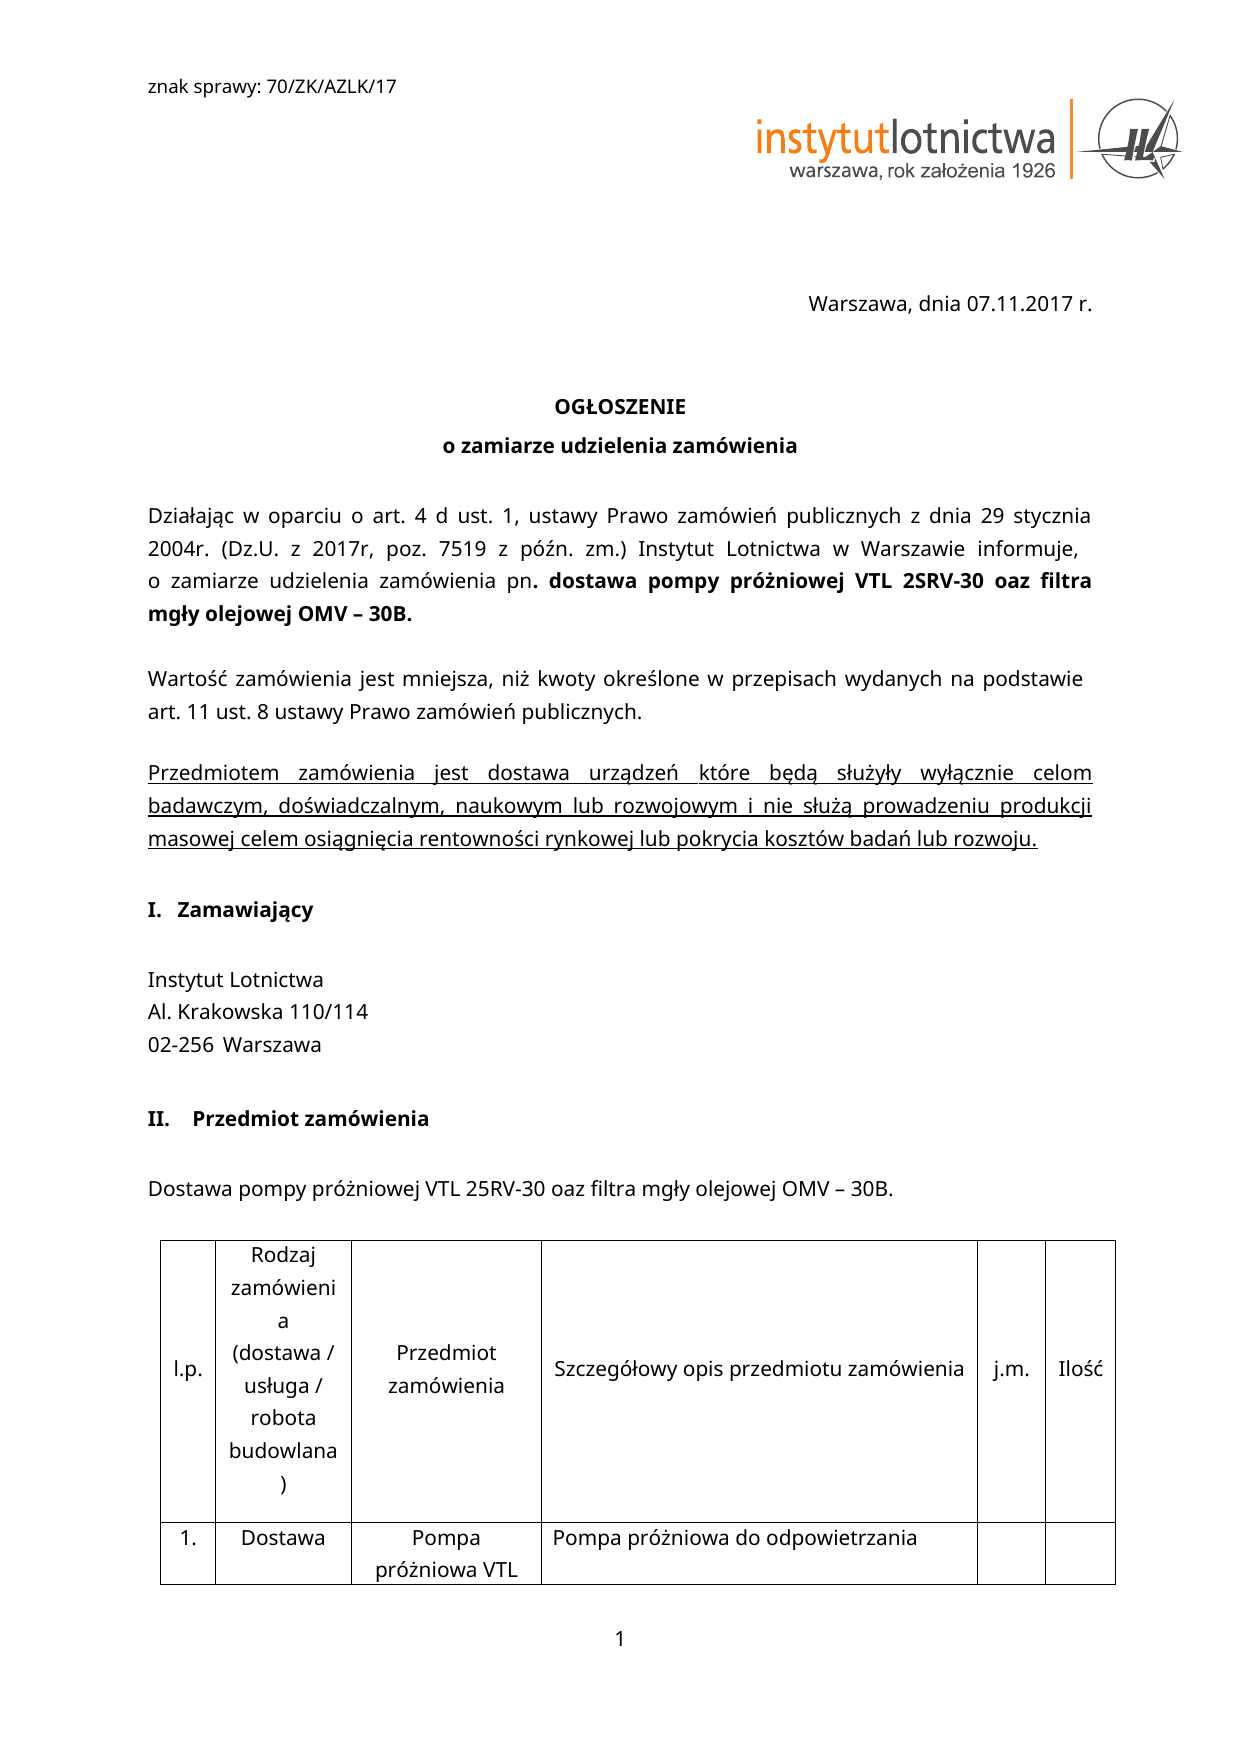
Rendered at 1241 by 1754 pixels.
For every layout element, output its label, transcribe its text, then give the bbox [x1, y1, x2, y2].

text Działając w oparciu o art. 4 d ust. 1, ustawy Prawo zamówień publicznych z dnia 29 stycznia 2004r. (Dz.U. z 2017r, poz. 7519 z późn. zm.) Instytut Lotnictwa w Warszawie informuje, o zamiarze udzielenia zamówienia pn. dostawa pompy próżniowej VTL 2SRV-30 oaz filtra mgły olejowej OMV – 30B. [148, 501, 1093, 627]
table_header Szczegółowy opis przedmiotu zamówienia [542, 1241, 977, 1522]
table_header Rodzaj zamówienia (dostawa / usługa / robota budowlana) [216, 1241, 351, 1522]
table_cell - [978, 1523, 1045, 1584]
list Przedmiot zamówienia [148, 1095, 1093, 1135]
text o zamiarze udzielenia zamówienia [148, 422, 1093, 462]
table_cell Dostawa [216, 1523, 351, 1584]
table_cell 1. [161, 1523, 215, 1584]
text OGŁOSZENIE [148, 382, 1093, 422]
list Zamawiający [118, 886, 1093, 925]
text Przedmiotem zamówienia jest dostawa urządzeń które będą służyły wyłącznie celom badawczym, doświadczalnym, naukowym lub rozwojowym i nie służą prowadzeniu produkcji masowej celem osiągnięcia rentowności rynkowej lub pokrycia kosztów badań lub rozwoju. [148, 758, 1093, 783]
text Al. Krakowska 110/114 [148, 997, 1093, 1026]
text Instytut Lotnictwa [148, 965, 1093, 993]
text Dostawa pompy próżniowej VTL 25RV-30 oaz filtra mgły olejowej OMV – 30B. [148, 1174, 1093, 1203]
table_header Przedmiot zamówienia [352, 1241, 541, 1522]
text Przedmiotem zamówienia jest dostawa urządzeń które będą służyły wyłącznie celom badawczym, doświadczalnym, naukowym lub rozwojowym i nie służą prowadzeniu produkcji masowej celem osiągnięcia rentowności rynkowej lub pokrycia kosztów badań lub rozwoju. [148, 784, 1093, 852]
text Wartość zamówienia jest mniejsza, niż kwoty określone w przepisach wydanych na podstawie art. 11 ust. 8 ustawy Prawo zamówień publicznych. [148, 664, 1093, 725]
table_header j.m. [978, 1241, 1045, 1522]
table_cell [542, 1523, 977, 1584]
text Warszawa, dnia 07.11.2017 r. [148, 289, 1093, 318]
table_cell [352, 1523, 541, 1584]
table_cell 1 [1046, 1523, 1115, 1584]
list Warszawa [148, 1030, 1093, 1058]
table_header l.p. [161, 1241, 215, 1522]
table_header Ilość [1046, 1241, 1115, 1522]
